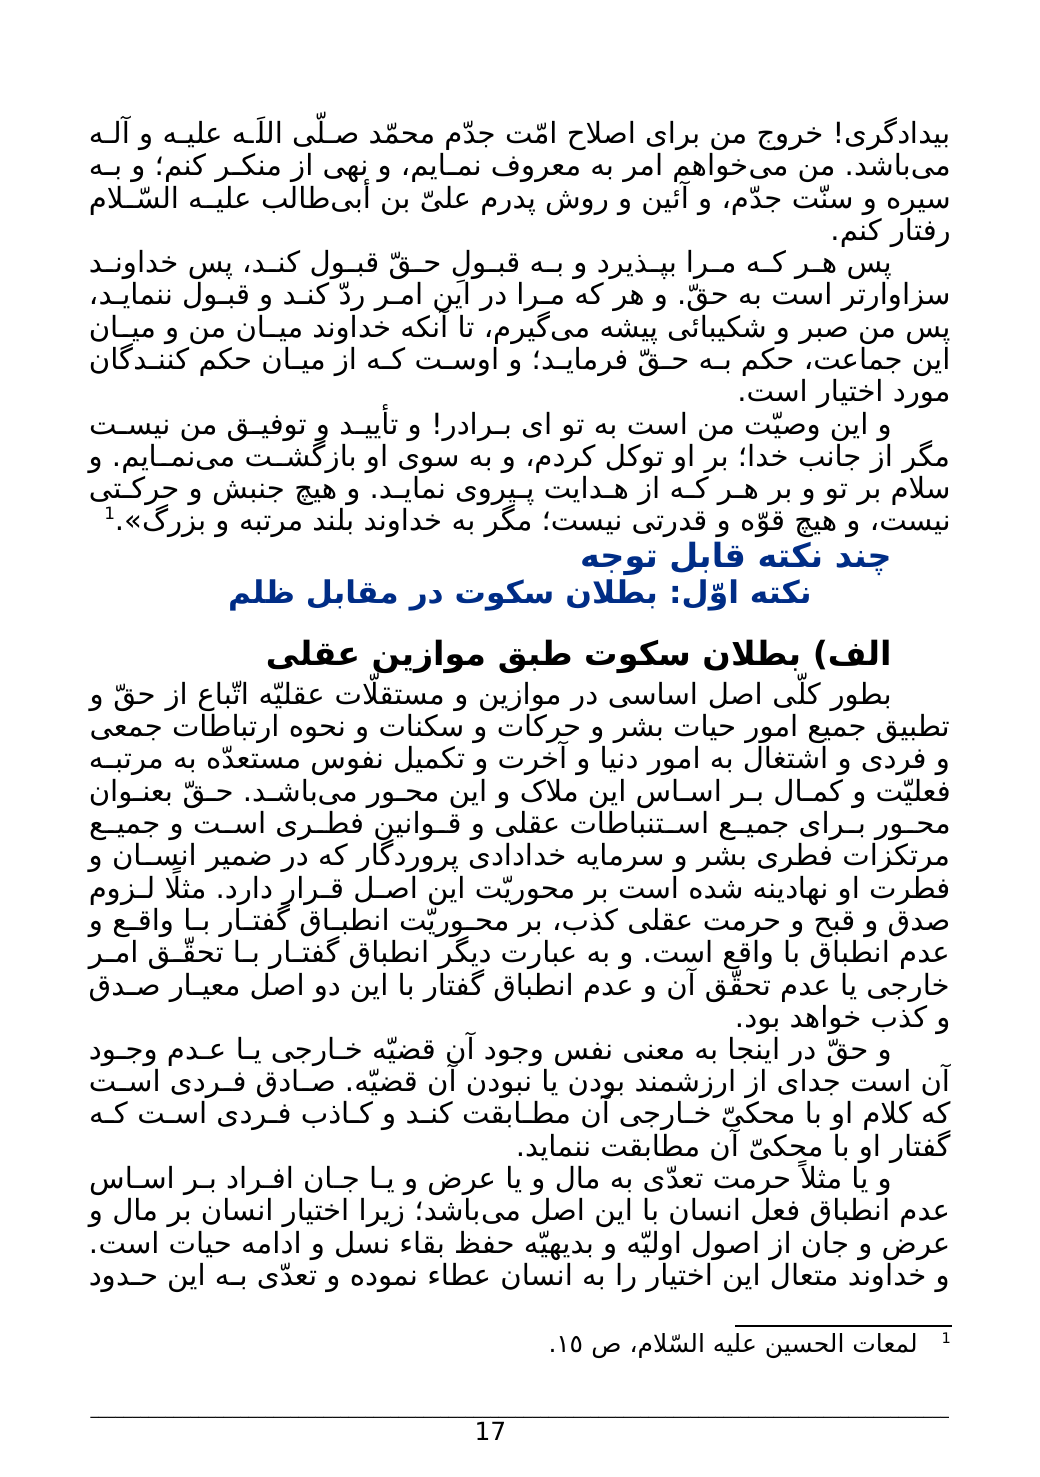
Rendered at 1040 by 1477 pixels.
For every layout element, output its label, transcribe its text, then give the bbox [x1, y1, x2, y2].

subtitle چند نکته قابل توجه [148, 538, 892, 574]
text و اين وصيّت من است به تو اى برادر! و تأييد و توفيق من نيست مگر از جانب خدا؛ بر او توکل کردم، و به سوى او بازگشت مى‌نمايم. و سلام بر تو و بر هر که از هدايت پيروى نمايد. و هيچ جنبش و حرکتى نيست، و هيچ قوّه و قدرتى نيست؛ مگر به خداوند بلند مرتبه و بزرگ». [89, 408, 951, 538]
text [89, 118, 951, 247]
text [89, 1163, 951, 1292]
text پس هر که مرا بپذيرد و به قبولِ حقّ قبول کند، پس خداوند سزاوارتر است به حقّ. و هر که مرا در اين امر ردّ کند و قبول ننمايد، پس من صبر و شکيبائى پيشه مى‌گيرم، تا آنکه خداوند ميان من و ميان اين جماعت، حکم به حقّ فرمايد؛ و اوست که از ميان حکم کنندگان مورد اختيار است. [89, 247, 951, 408]
text بطور کلّى اصل اساسى در موازين و مستقلّات عقليّه اتّباع از حقّ و تطبيق جميع امور حيات بشر و حرکات و سکنات و نحوه ارتباطات جمعى و فردى و اشتغال به امور دنيا و آخرت و تکميل نفوس مستعدّه به مرتبه فعليّت و کمال بر اساس اين ملاک و اين محور مى‌باشد. حقّ بعنوان محور براى جميع استنباطات عقلى و قوانين فطرى است و جميع مرتکزات فطرى بشر و سرمايه خدادادى پروردگار که در ضمير انسان و فطرت او نهادينه شده است بر محوريّت اين اصل قرار دارد. مثلًا لزوم صدق و قبح و حرمت عقلى کذب، بر محوريّت انطباق گفتار با واقع و عدم انطباق با واقع است. و به عبارت ديگر انطباق گفتار با تحقّق امر خارجى يا عدم تحقّق آن و عدم انطباق گفتار با اين دو اصل معيار صدق و کذب خواهد بود. [89, 679, 951, 1034]
subtitle الف) بطلان سکوت طبق موازين عقلی [89, 636, 951, 673]
subtitle نکته اوّل: بطلان سکوت در مقابل ظلم [89, 574, 951, 611]
text و حقّ در اينجا به معنى نفس وجود آن قضيّه خارجى يا عدم وجود آن است جداى از ارزشمند بودن يا نبودن آن قضيّه. صادق فردى است که کلام او با محکىّ خارجى آن مطابقت کند و کاذب فردى است که گفتار او با محکىّ آن مطابقت ننمايد. [89, 1034, 951, 1163]
